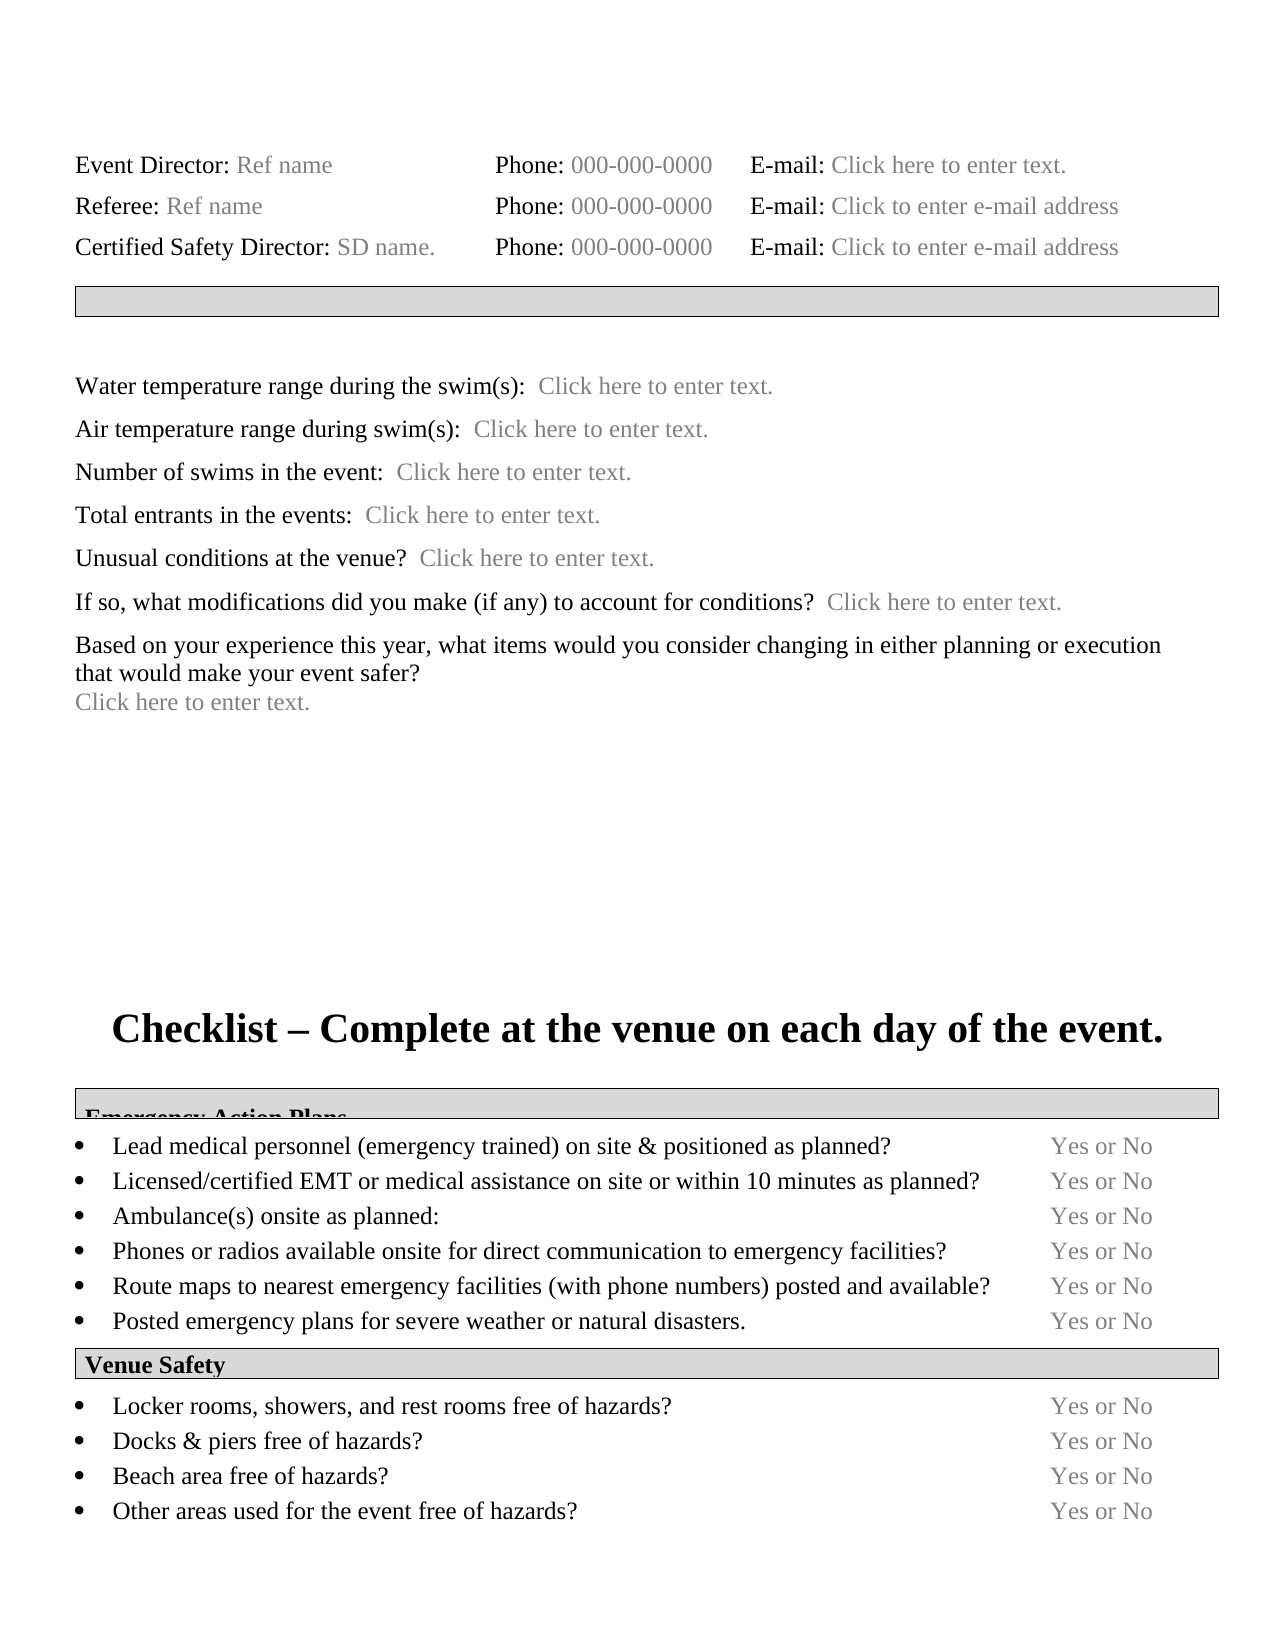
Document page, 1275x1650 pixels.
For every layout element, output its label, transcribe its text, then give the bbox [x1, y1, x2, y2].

list Ambulance(s) onsite as planned: [75, 1201, 1200, 1230]
text Based on your experience this year, what items would you consider changing in either planning or execution that would make your event safer? [75, 630, 1200, 687]
text Number of swims in the event: [75, 457, 1200, 486]
text Event Director: Phone: E-mail: [75, 150, 1200, 179]
table_header Specific Details & Thoughts from Your Event [76, 287, 1218, 316]
list Locker rooms, showers, and rest rooms free of hazards? [75, 1391, 1200, 1420]
list Posted emergency plans for severe weather or natural disasters. [75, 1306, 1200, 1335]
text Certified Safety Director: Phone: E-mail: [75, 232, 1200, 261]
list Phones or radios available onsite for direct communication to emergency facilities? [75, 1236, 1200, 1265]
list Other areas used for the event free of hazards? [75, 1496, 1200, 1525]
list Licensed/certified EMT or medical assistance on site or within 10 minutes as planned? [75, 1166, 1200, 1195]
text Air temperature range during swim(s): [75, 414, 1200, 443]
text Checklist – Complete at the venue on each day of the event. [75, 1003, 1200, 1051]
text Total entrants in the events: [75, 500, 1200, 529]
table_header Emergency Action Plans [76, 1089, 1218, 1118]
text Unusual conditions at the venue? [75, 543, 1200, 572]
list Lead medical personnel (emergency trained) on site & positioned as planned? [75, 1131, 1200, 1160]
text Referee: Phone: E-mail: [75, 191, 1200, 220]
text Water temperature range during the swim(s): [75, 371, 1200, 400]
table_header Venue Safety [76, 1349, 1218, 1378]
list Beach area free of hazards? [75, 1461, 1200, 1490]
text If so, what modifications did you make (if any) to account for conditions? [75, 587, 1200, 615]
list Docks & piers free of hazards? [75, 1426, 1200, 1455]
list Route maps to nearest emergency facilities (with phone numbers) posted and available? [75, 1271, 1200, 1300]
